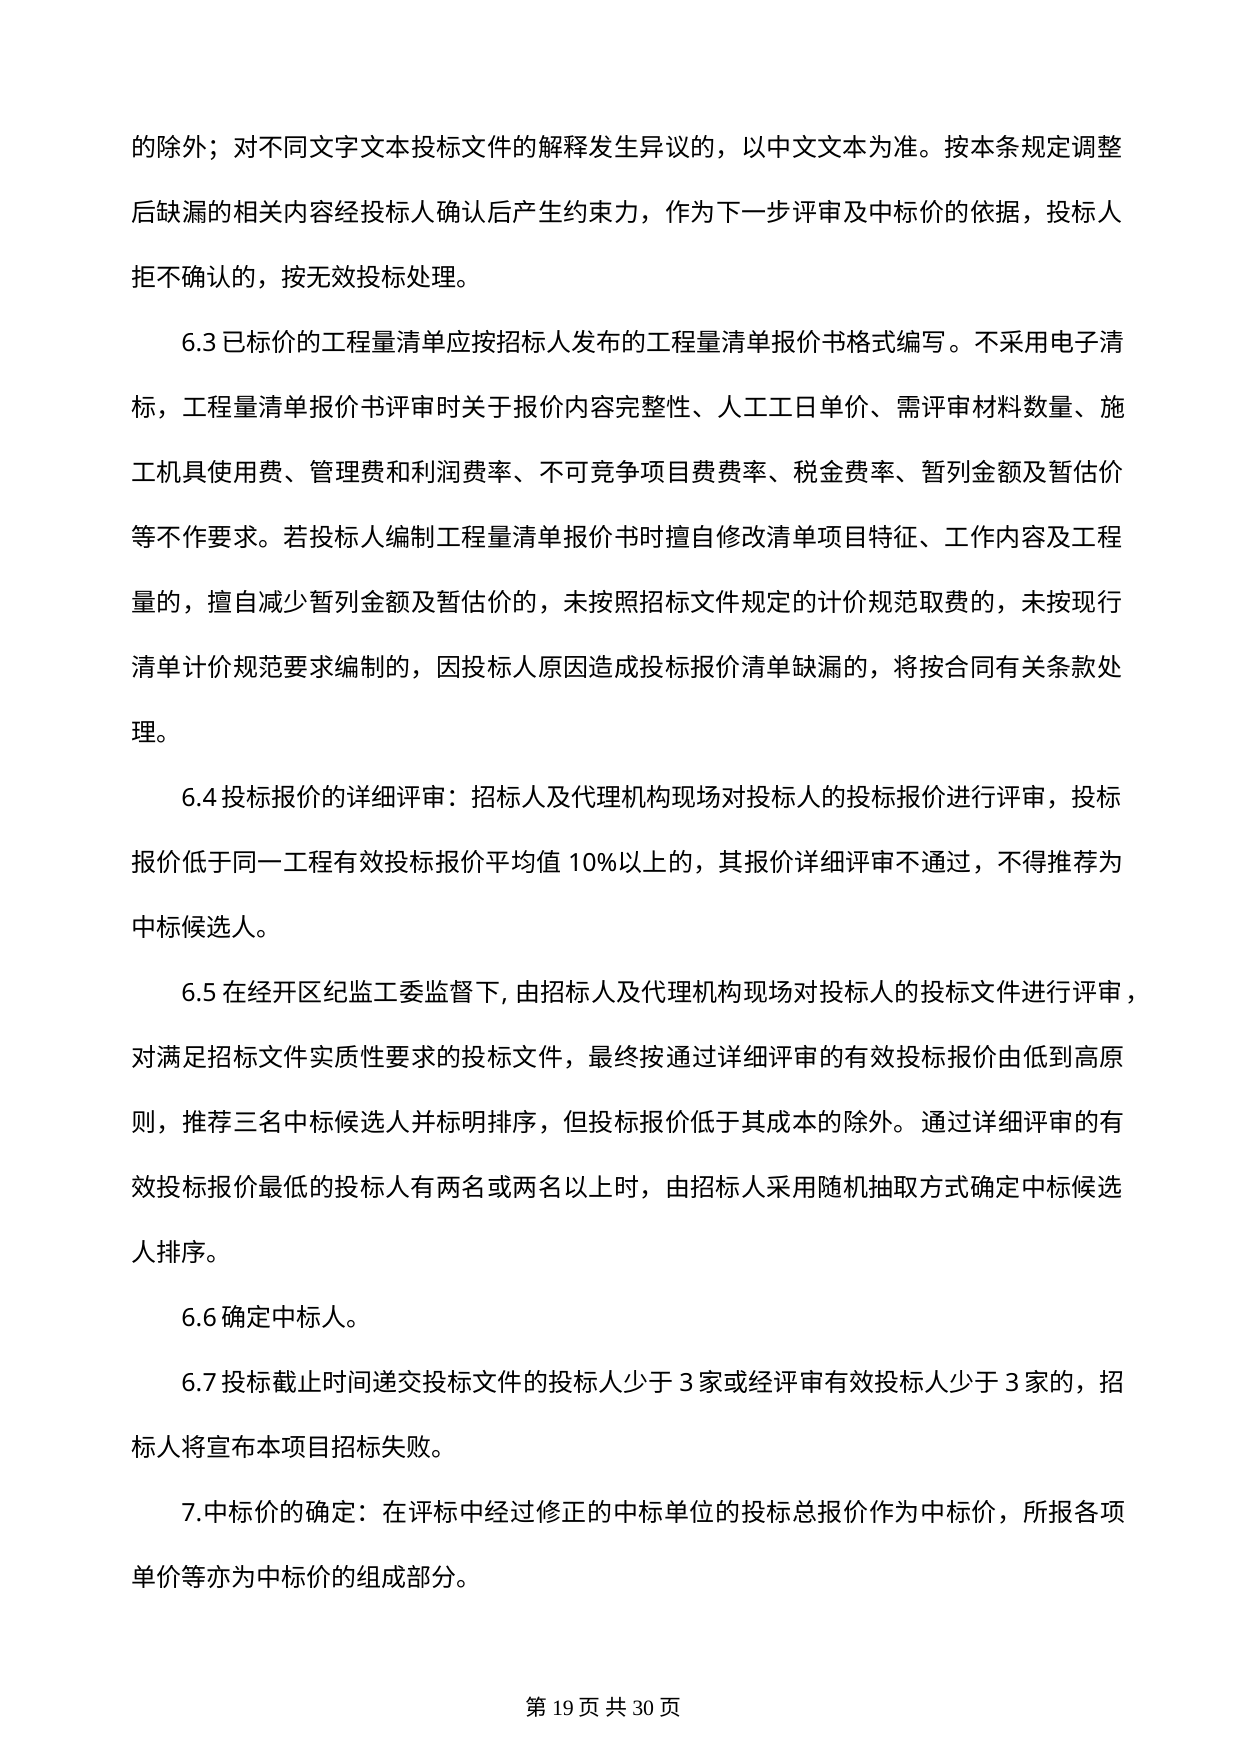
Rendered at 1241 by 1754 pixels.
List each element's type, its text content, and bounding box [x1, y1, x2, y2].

text 7.中标价的确定：在评标中经过修正的中标单位的投标总报价作为中标价，所报各项单价等亦为中标价的组成部分。 [131, 1478, 1125, 1608]
text 6.7投标截止时间递交投标文件的投标人少于3家或经评审有效投标人少于3家的，招标人将宣布本项目招标失败。 [131, 1348, 1125, 1478]
text 6.3已标价的工程量清单应按招标人发布的工程量清单报价书格式编写。不采用电子清标，工程量清单报价书评审时关于报价内容完整性、人工工日单价、需评审材料数量、施工机具使用费、管理费和利润费率、不可竞争项目费费率、税金费率、暂列金额及暂估价等不作要求。若投标人编制工程量清单报价书时擅自修改清单项目特征、工作内容及工程量的，擅自减少暂列金额及暂估价的，未按照招标文件规定的计价规范取费的，未按现行清单计价规范要求编制的，因投标人原因造成投标报价清单缺漏的，将按合同有关条款处理。 [131, 308, 1125, 763]
text 6.4投标报价的详细评审：招标人及代理机构现场对投标人的投标报价进行评审，投标报价低于同一工程有效投标报价平均值10%以上的，其报价详细评审不通过，不得推荐为中标候选人。 [131, 763, 1125, 958]
text 6.5在经开区纪监工委监督下, 由招标人及代理机构现场对投标人的投标文件进行评审，对满足招标文件实质性要求的投标文件，最终按通过详细评审的有效投标报价由低到高原则，推荐三名中标候选人并标明排序，但投标报价低于其成本的除外。通过详细评审的有效投标报价最低的投标人有两名或两名以上时，由招标人采用随机抽取方式确定中标候选人排序。 [131, 958, 1125, 1283]
text 6.6确定中标人。 [131, 1283, 1125, 1348]
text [131, 113, 1125, 308]
